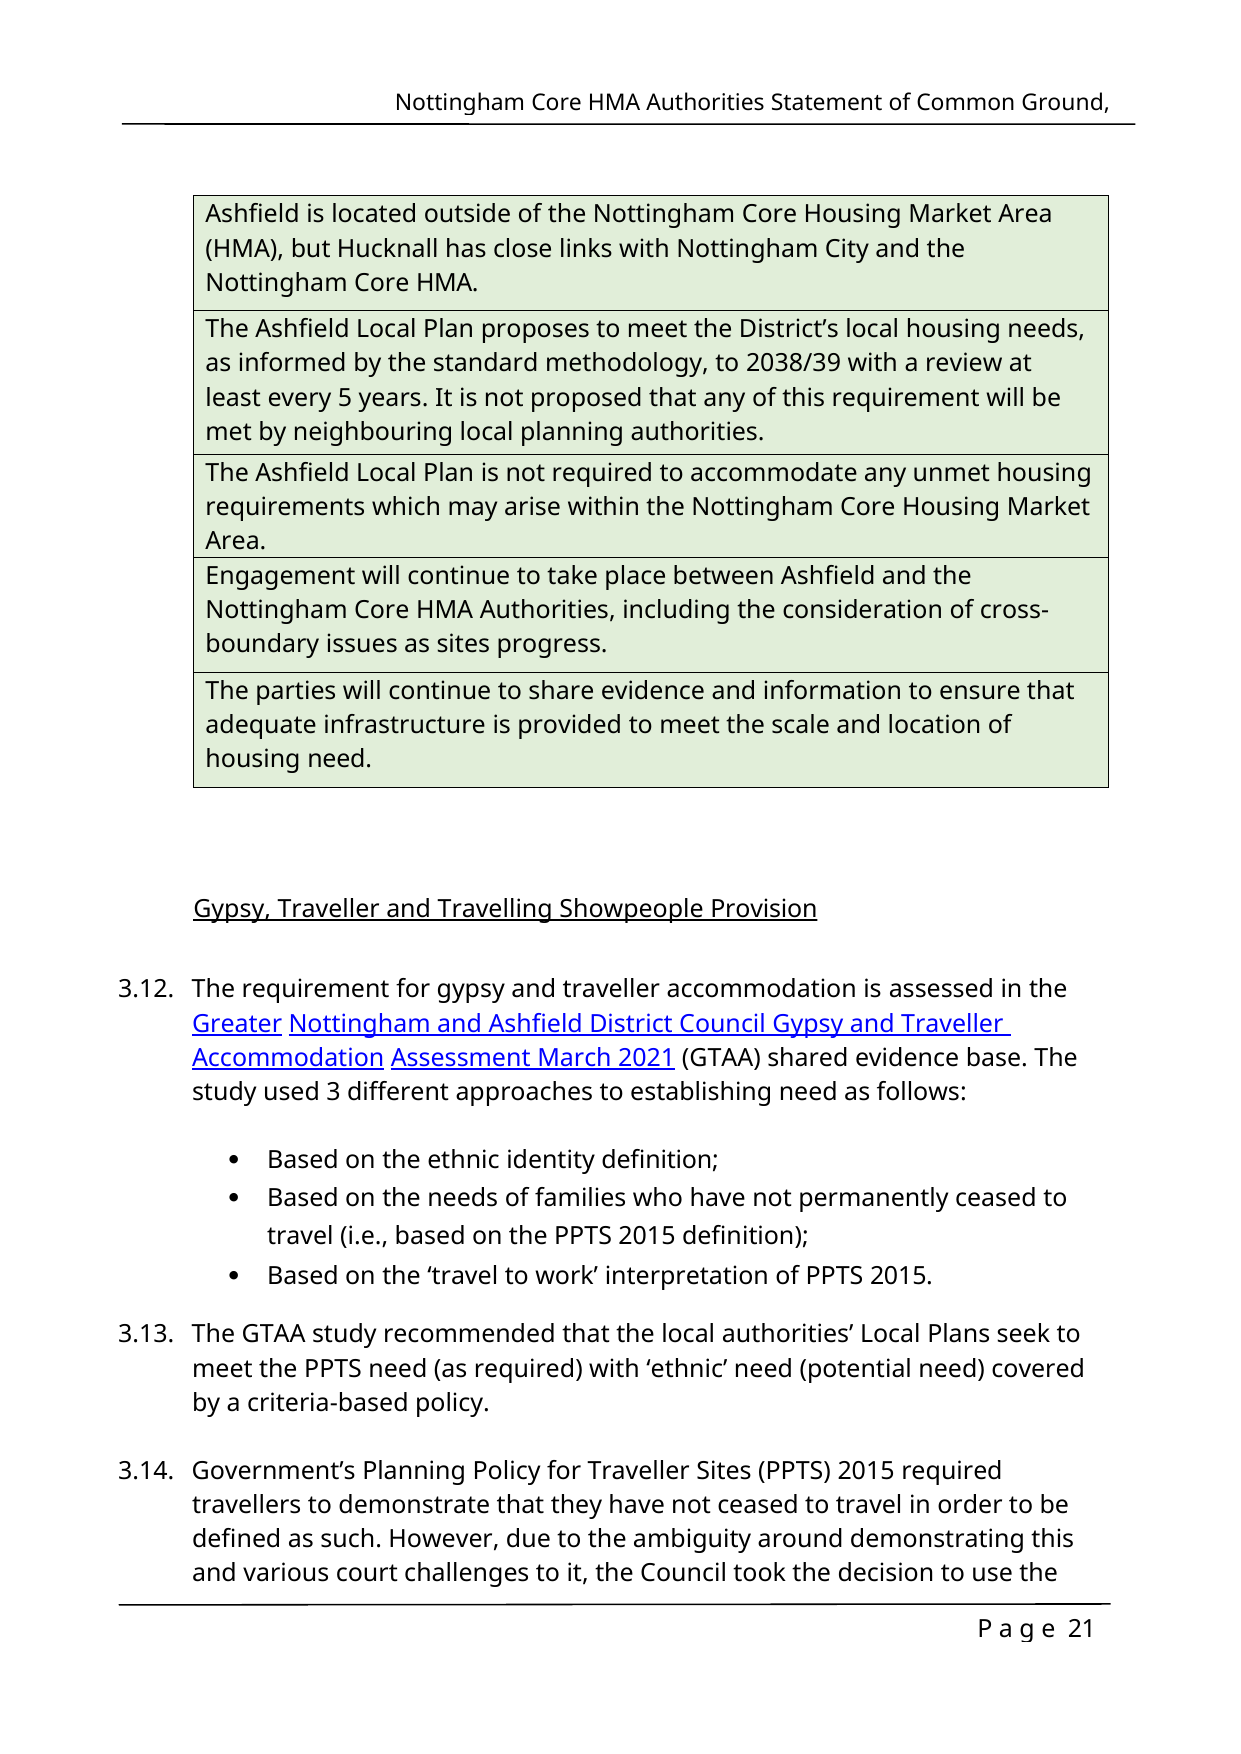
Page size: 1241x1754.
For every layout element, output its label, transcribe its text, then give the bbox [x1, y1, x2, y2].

list Based on the ethnic identity definition; [229, 1142, 1144, 1176]
table_cell The Ashfield Local Plan proposes to meet the District’s local housing needs, as informed by the standard methodology, to 2038/39 with a review at least every 5 years. It is not proposed that any of this requirement will be met by neighbouring local planning authorities. [194, 311, 1108, 454]
text Gypsy, Traveller and Travelling Showpeople Provision [193, 891, 1144, 924]
table_cell The parties will continue to share evidence and information to ensure that adequate infrastructure is provided to meet the scale and location of housing need. [194, 673, 1108, 787]
list The requirement for gypsy and traveller accommodation is assessed in the Greater Nottingham and Ashfield District Council Gypsy and Traveller Accommodation Assessment March 2021 (GTAA) shared evidence base. The study used 3 different approaches to establishing need as follows: [118, 971, 1113, 1107]
list The GTAA study recommended that the local authorities’ Local Plans seek to meet the PPTS need (as required) with ‘ethnic’ need (potential need) covered by a criteria-based policy. [118, 1316, 1106, 1418]
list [118, 1452, 1115, 1589]
table_cell Engagement will continue to take place between Ashfield and the Nottingham Core HMA Authorities, including the consideration of cross-boundary issues as sites progress. [194, 558, 1108, 672]
list Based on the ‘travel to work’ interpretation of PPTS 2015. [229, 1257, 1144, 1291]
table_header Ashfield is located outside of the Nottingham Core Housing Market Area (HMA), but Hucknall has close links with Nottingham City and the Nottingham Core HMA. [194, 196, 1108, 310]
list Based on the needs of families who have not permanently ceased to travel (i.e., based on the PPTS 2015 definition); [229, 1179, 1092, 1252]
table_cell The Ashfield Local Plan is not required to accommodate any unmet housing requirements which may arise within the Nottingham Core Housing Market Area. [194, 455, 1108, 557]
